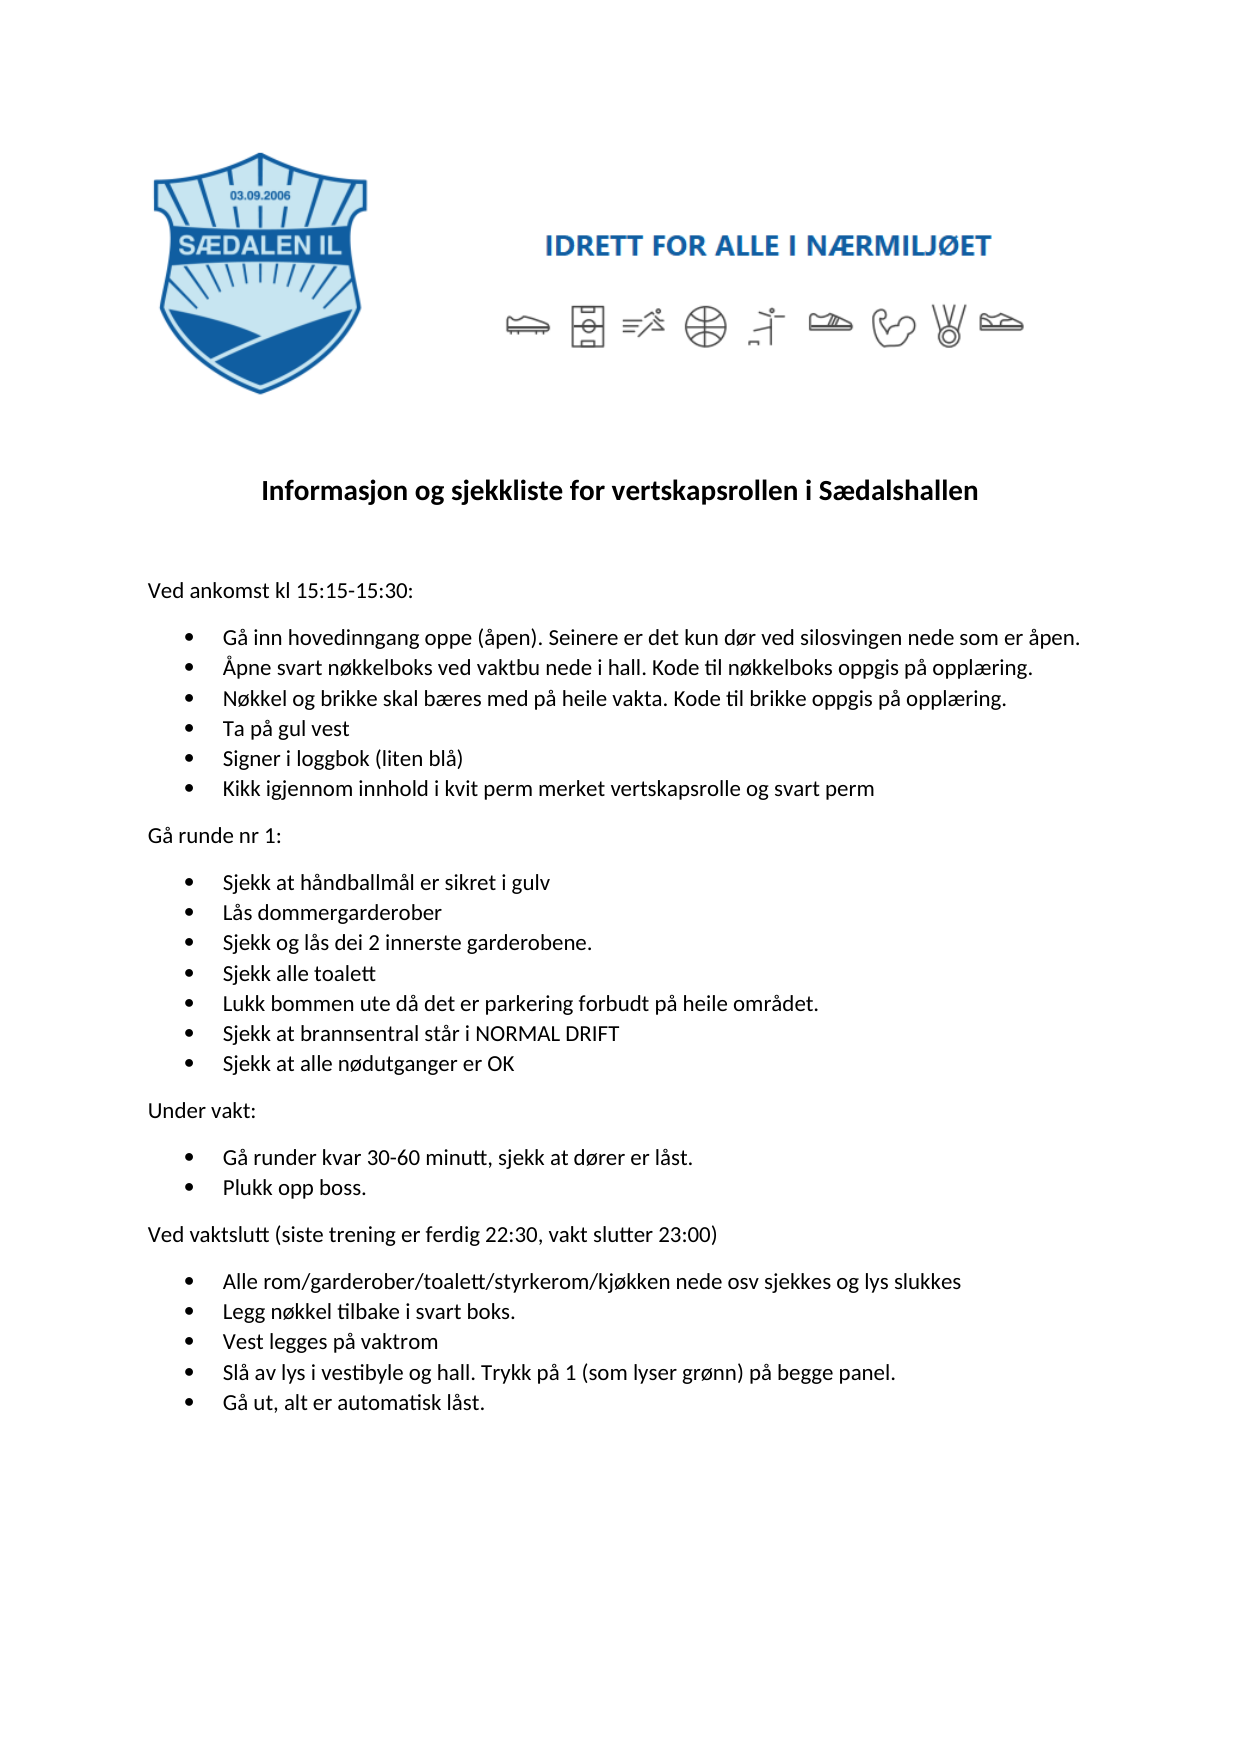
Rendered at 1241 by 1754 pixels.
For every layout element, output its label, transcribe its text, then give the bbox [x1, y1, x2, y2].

list Kikk igjennom innhold i kvit perm merket vertskapsrolle og svart perm [185, 774, 1093, 802]
list Lås dommergarderober [185, 898, 1093, 926]
list Gå inn hovedinngang oppe (åpen). Seinere er det kun dør ved silosvingen nede som er åpen. [185, 623, 1093, 651]
list Gå runder kvar 30-60 minutt, sjekk at dører er låst. [185, 1143, 1093, 1171]
list Ta på gul vest [185, 714, 1093, 742]
text Ved vaktslutt (siste trening er ferdig 22:30, vakt slutter 23:00) [148, 1220, 1093, 1248]
list Sjekk alle toalett [185, 959, 1093, 987]
list Plukk opp boss. [185, 1173, 1093, 1201]
list Sjekk at alle nødutganger er OK [185, 1049, 1093, 1077]
text Under vakt: [148, 1096, 1093, 1124]
list Lukk bommen ute då det er parkering forbudt på heile området. [185, 989, 1093, 1017]
text Informasjon og sjekkliste for vertskapsrollen i Sædalshallen [148, 472, 1093, 507]
picture [147, 147, 1093, 398]
text Ved ankomst kl 15:15-15:30: [148, 576, 1093, 604]
list Gå ut, alt er automatisk låst. [185, 1388, 1093, 1416]
list Åpne svart nøkkelboks ved vaktbu nede i hall. Kode til nøkkelboks oppgis på opplæring. [185, 653, 1093, 682]
list Sjekk at brannsentral står i NORMAL DRIFT [185, 1019, 1093, 1047]
list Sjekk at håndballmål er sikret i gulv [185, 868, 1093, 896]
list Alle rom/garderober/toalett/styrkerom/kjøkken nede osv sjekkes og lys slukkes [185, 1267, 1093, 1295]
list Sjekk og lås dei 2 innerste garderobene. [185, 928, 1093, 957]
text Gå runde nr 1: [148, 821, 1093, 849]
list Legg nøkkel tilbake i svart boks. [185, 1297, 1093, 1325]
list Nøkkel og brikke skal bæres med på heile vakta. Kode til brikke oppgis på opplæring. [185, 684, 1093, 712]
list Signer i loggbok (liten blå) [185, 744, 1093, 772]
list Vest legges på vaktrom [185, 1327, 1093, 1356]
list Slå av lys i vestibyle og hall. Trykk på 1 (som lyser grønn) på begge panel. [185, 1358, 1093, 1386]
